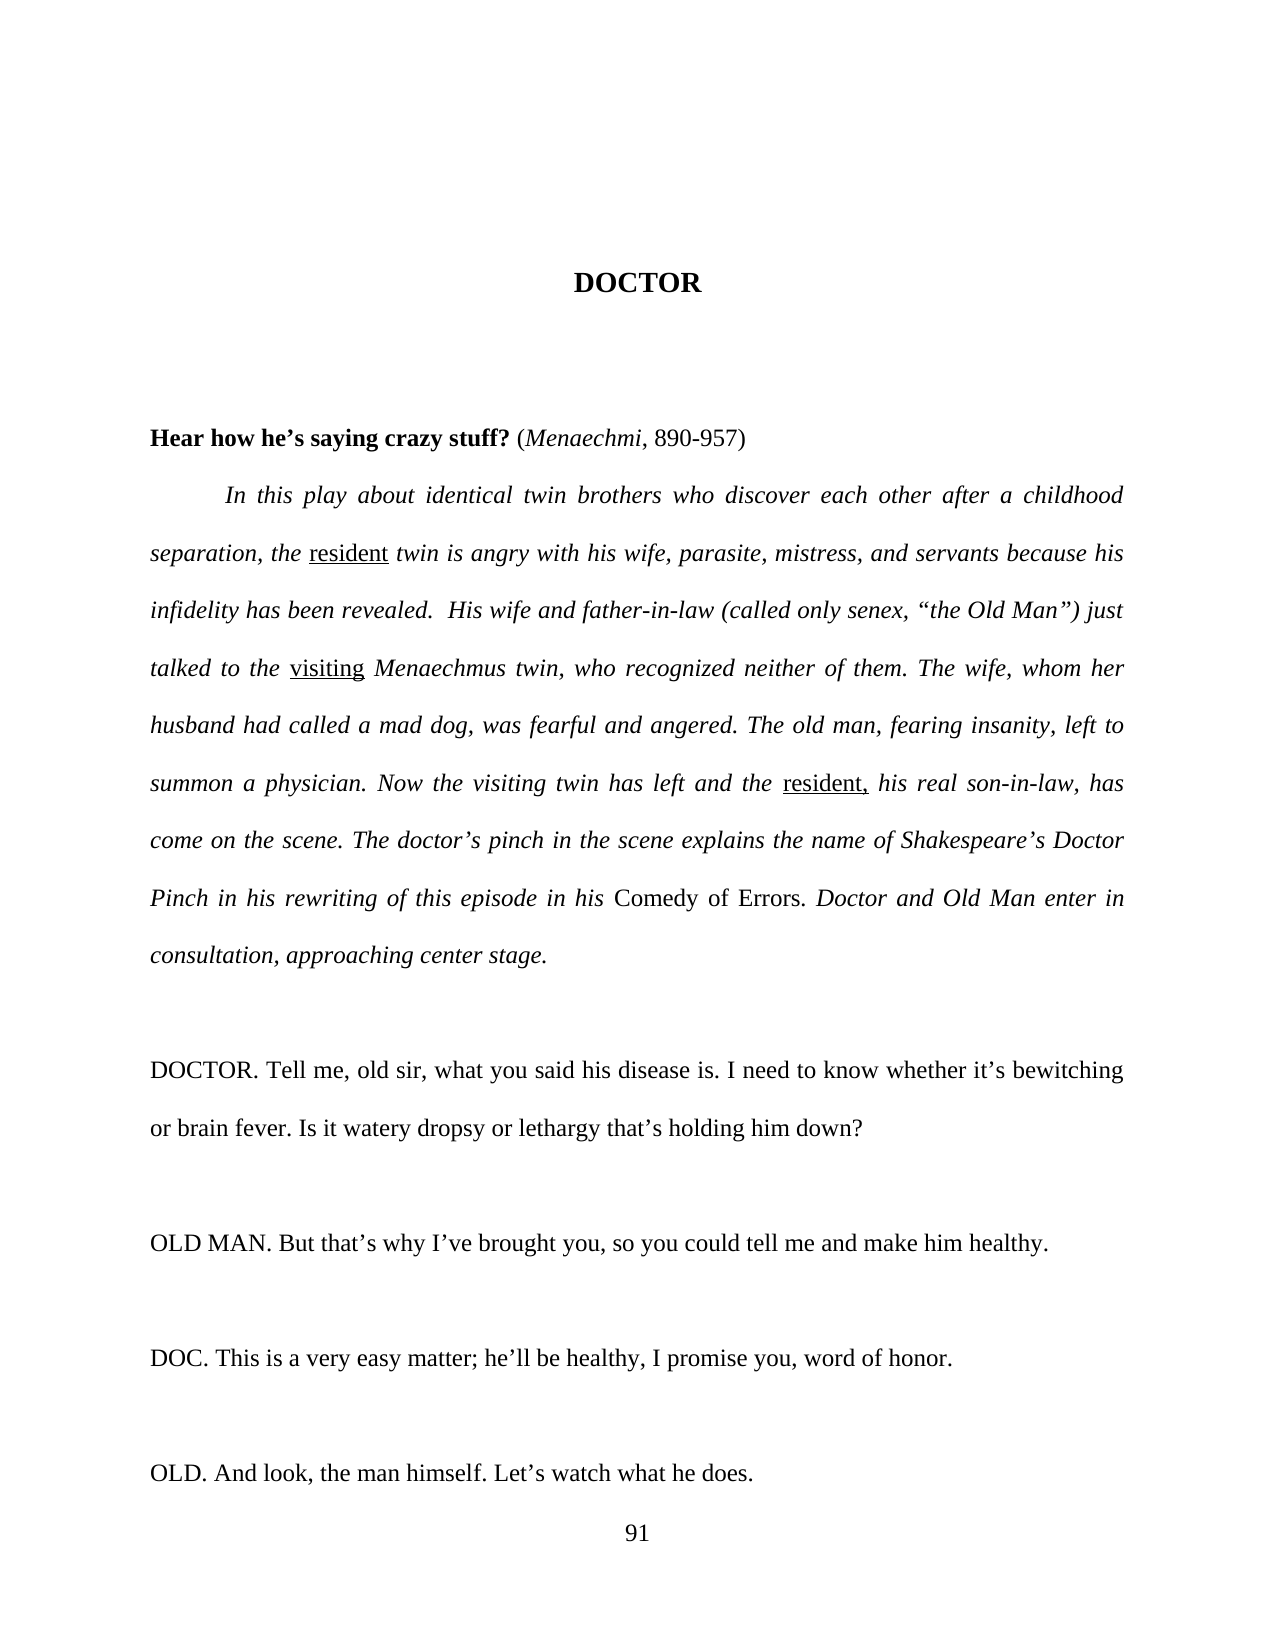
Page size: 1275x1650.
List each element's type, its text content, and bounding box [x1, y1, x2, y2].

text Hear how he’s saying crazy stuff? (Menaechmi, 890-957) [150, 423, 1125, 452]
text OLD. And look, the man himself. Let’s watch what he does. [150, 1458, 1125, 1487]
text OLD MAN. But that’s why I’ve brought you, so you could tell me and make him healthy. [150, 1228, 1125, 1257]
text In this play about identical twin brothers who discover each other after a childhood separation, the resident twin is angry with his wife, parasite, mistress, and servants because his infidelity has been revealed. His wife and father-in-law (called only senex, “the Old Man”) just talked to the visiting Menaechmus twin, who recognized neither of them. The wife, whom her husband had called a mad dog, was fearful and angered. The old man, fearing insanity, left to summon a physician. Now the visiting twin has left and the resident, his real son-in-law, has come on the scene. The doctor’s pinch in the scene explains the name of Shakespeare’s Doctor Pinch in his rewriting of this episode in his Comedy of Errors. Doctor and Old Man enter in consultation, approaching center stage. [150, 481, 1125, 969]
text DOCTOR. Tell me, old sir, what you said his disease is. I need to know whether it’s bewitching or brain fever. Is it watery dropsy or lethargy that’s holding him down? [150, 1056, 1125, 1142]
subtitle Doctor [150, 265, 1125, 298]
text DOC. This is a very easy matter; he’ll be healthy, I promise you, word of honor. [150, 1343, 1125, 1372]
